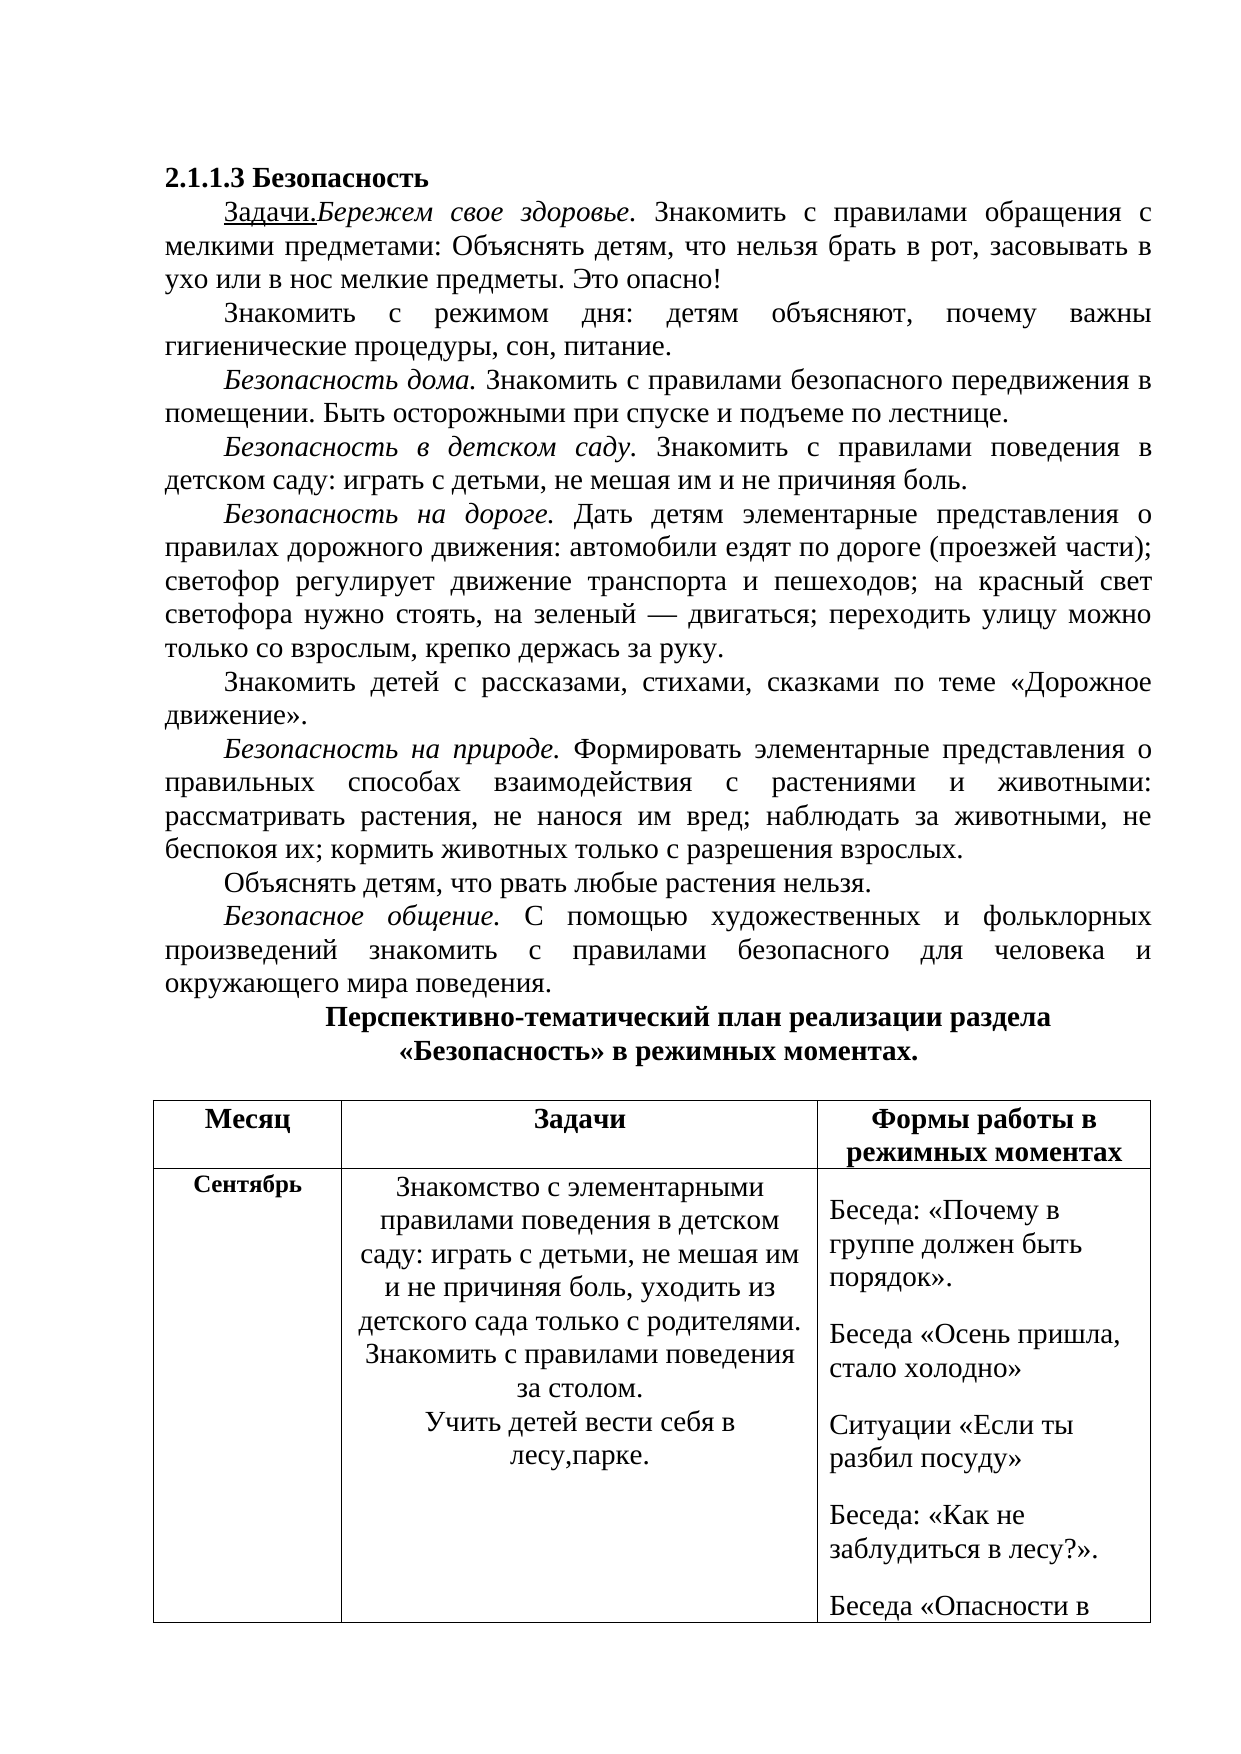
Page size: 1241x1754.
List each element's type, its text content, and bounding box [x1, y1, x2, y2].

table_cell Сентябрь [154, 1169, 341, 1622]
text Знакомить детей с рассказами, стихами, сказками по теме «Дорожное движение». [164, 664, 1153, 731]
text Перспективно-тематический план реализации раздела «Безопасность» в режимных моментах. [164, 999, 1153, 1066]
table_header Месяц [154, 1101, 341, 1168]
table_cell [342, 1169, 817, 1622]
table_header Задачи [342, 1101, 817, 1168]
table_header Формы работы в режимных моментах [818, 1101, 1150, 1168]
text Безопасность на природе. Формировать элементарные представления о правильных способах взаимодействия с растениями и животными: рассматривать растения, не нанося им вред; наблюдать за животными, не беспокоя их; кормить животных только с разрешения взрослых. [164, 731, 1153, 865]
text Знакомить с режимом дня: детям объясняют, почему важны гигиенические процедуры, сон, питание. [164, 295, 1153, 362]
text 2.1.1.3 Безопасность [164, 161, 1153, 194]
text Безопасность в детском саду. Знакомить с правилами поведения в детском саду: играть с детьми, не мешая им и не причиняя боль. [164, 429, 1153, 496]
text Объяснять детям, что рвать любые растения нельзя. [164, 865, 1153, 898]
text Безопасность на дороге. Дать детям элементарные представления о правилах дорожного движения: автомобили ездят по дороге (проезжей части); светофор регулирует движение транспорта и пешеходов; на красный свет светофора нужно стоять, на зеленый — двигаться; переходить улицу можно только со взрослым, крепко держась за руку. [164, 496, 1153, 664]
text Безопасное общение. С помощью художественных и фольклорных произведений знакомить с правилами безопасного для человека и окружающего мира поведения. [164, 898, 1153, 999]
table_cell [818, 1169, 1150, 1622]
text Задачи.Бережем свое здоровье. Знакомить с правилами обращения с мелкими предметами: Объяснять детям, что нельзя брать в рот, засовывать в ухо или в нос мелкие предметы. Это опасно! [164, 194, 1153, 295]
text Безопасность дома. Знакомить с правилами безопасного передвижения в помещении. Быть осторожными при спуске и подъеме по лестнице. [164, 362, 1153, 429]
